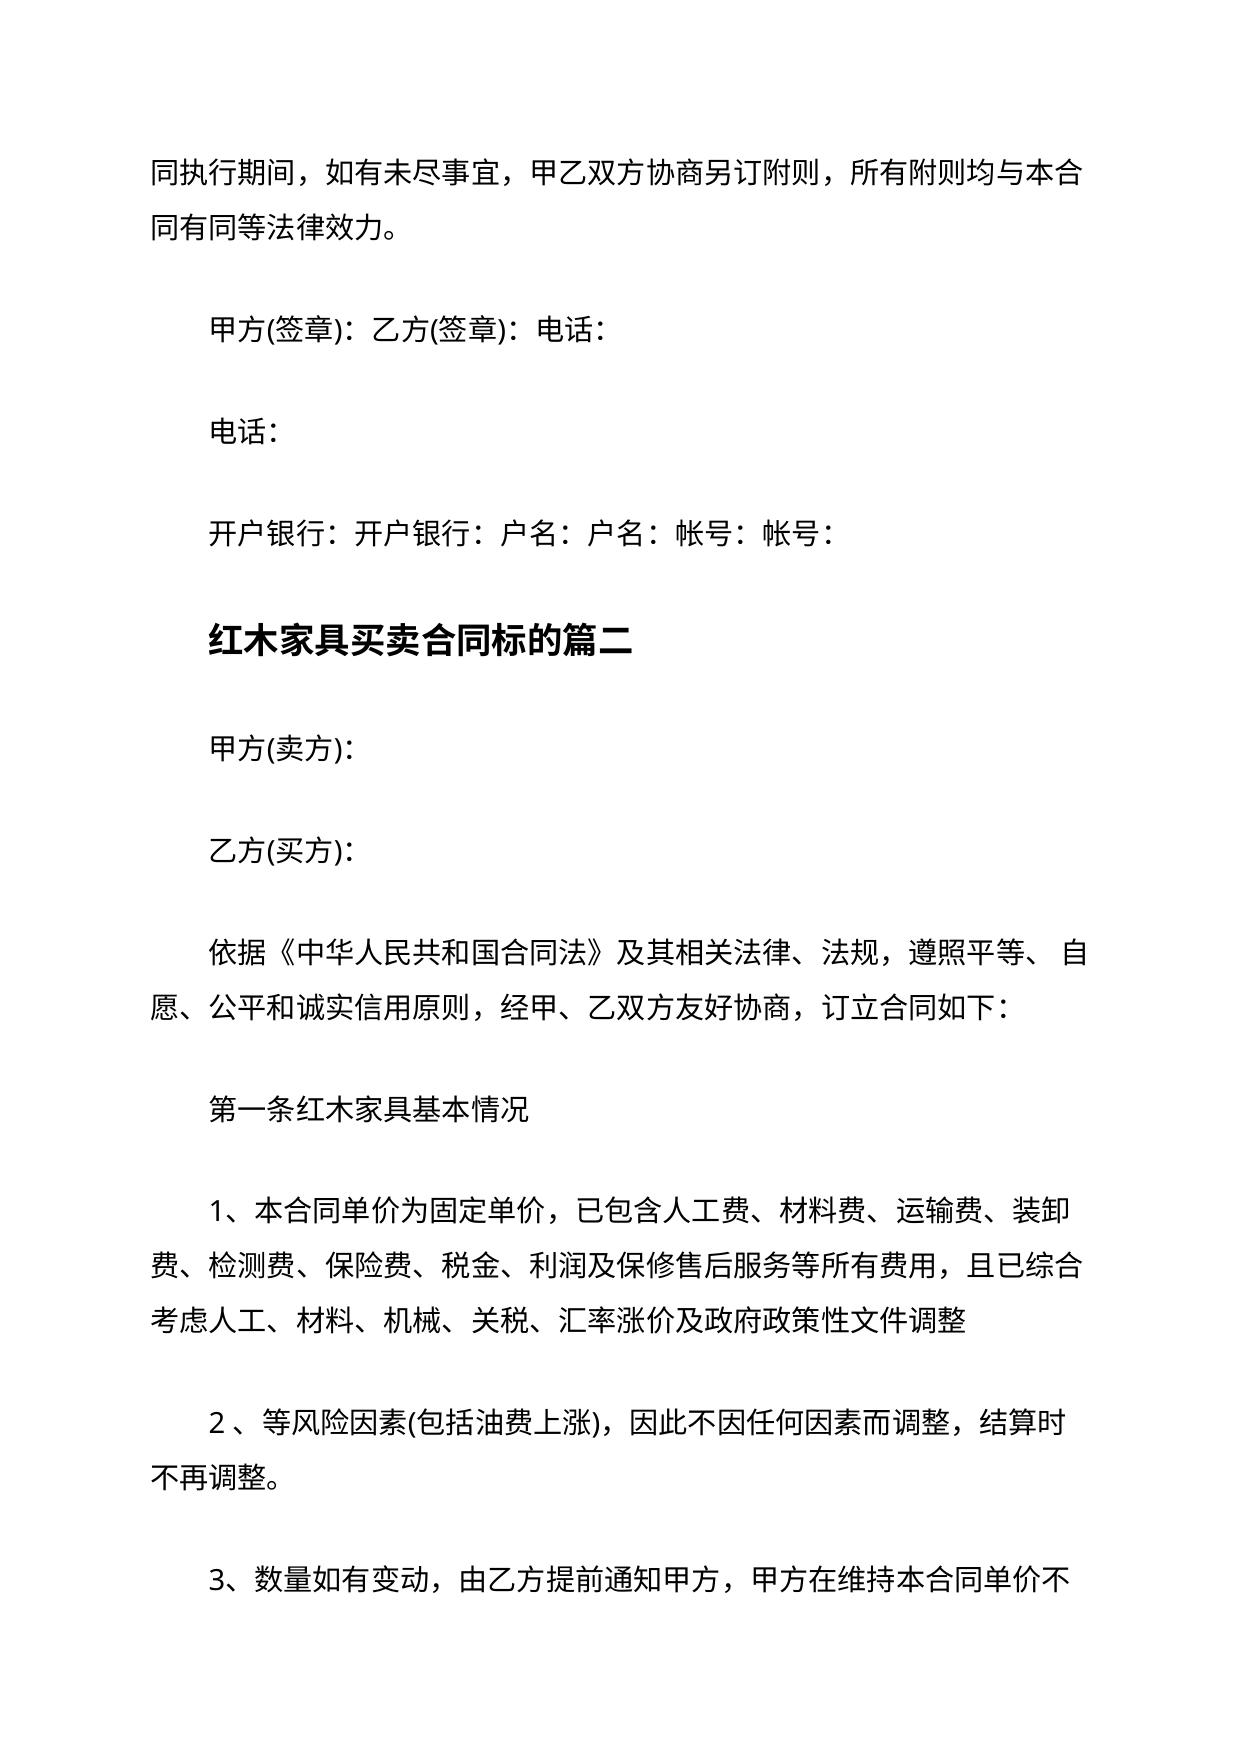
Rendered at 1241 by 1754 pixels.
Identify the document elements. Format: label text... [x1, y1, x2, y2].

text 甲方(卖方)： [150, 726, 1090, 768]
text 开户银行：开户银行：户名：户名：帐号：帐号： [150, 510, 1090, 553]
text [150, 150, 1090, 247]
text 1、本合同单价为固定单价，已包含人工费、材料费、运输费、装卸费、检测费、保险费、税金、利润及保修售后服务等所有费用，且已综合考虑人工、材料、机械、关税、汇率涨价及政府政策性文件调整 [150, 1188, 1090, 1340]
text 电话： [150, 409, 1090, 451]
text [150, 1556, 1090, 1599]
text 乙方(买方)： [150, 828, 1090, 870]
text 依据《中华人民共和国合同法》及其相关法律、法规，遵照平等、 自愿、公平和诚实信用原则，经甲、乙双方友好协商，订立合同如下： [150, 929, 1090, 1027]
text 第一条红木家具基本情况 [150, 1086, 1090, 1128]
text 2 、等风险因素(包括油费上涨)，因此不因任何因素而调整，结算时不再调整。 [150, 1400, 1090, 1497]
text 红木家具买卖合同标的篇二 [150, 612, 1090, 663]
text 甲方(签章)：乙方(签章)：电话： [150, 307, 1090, 349]
